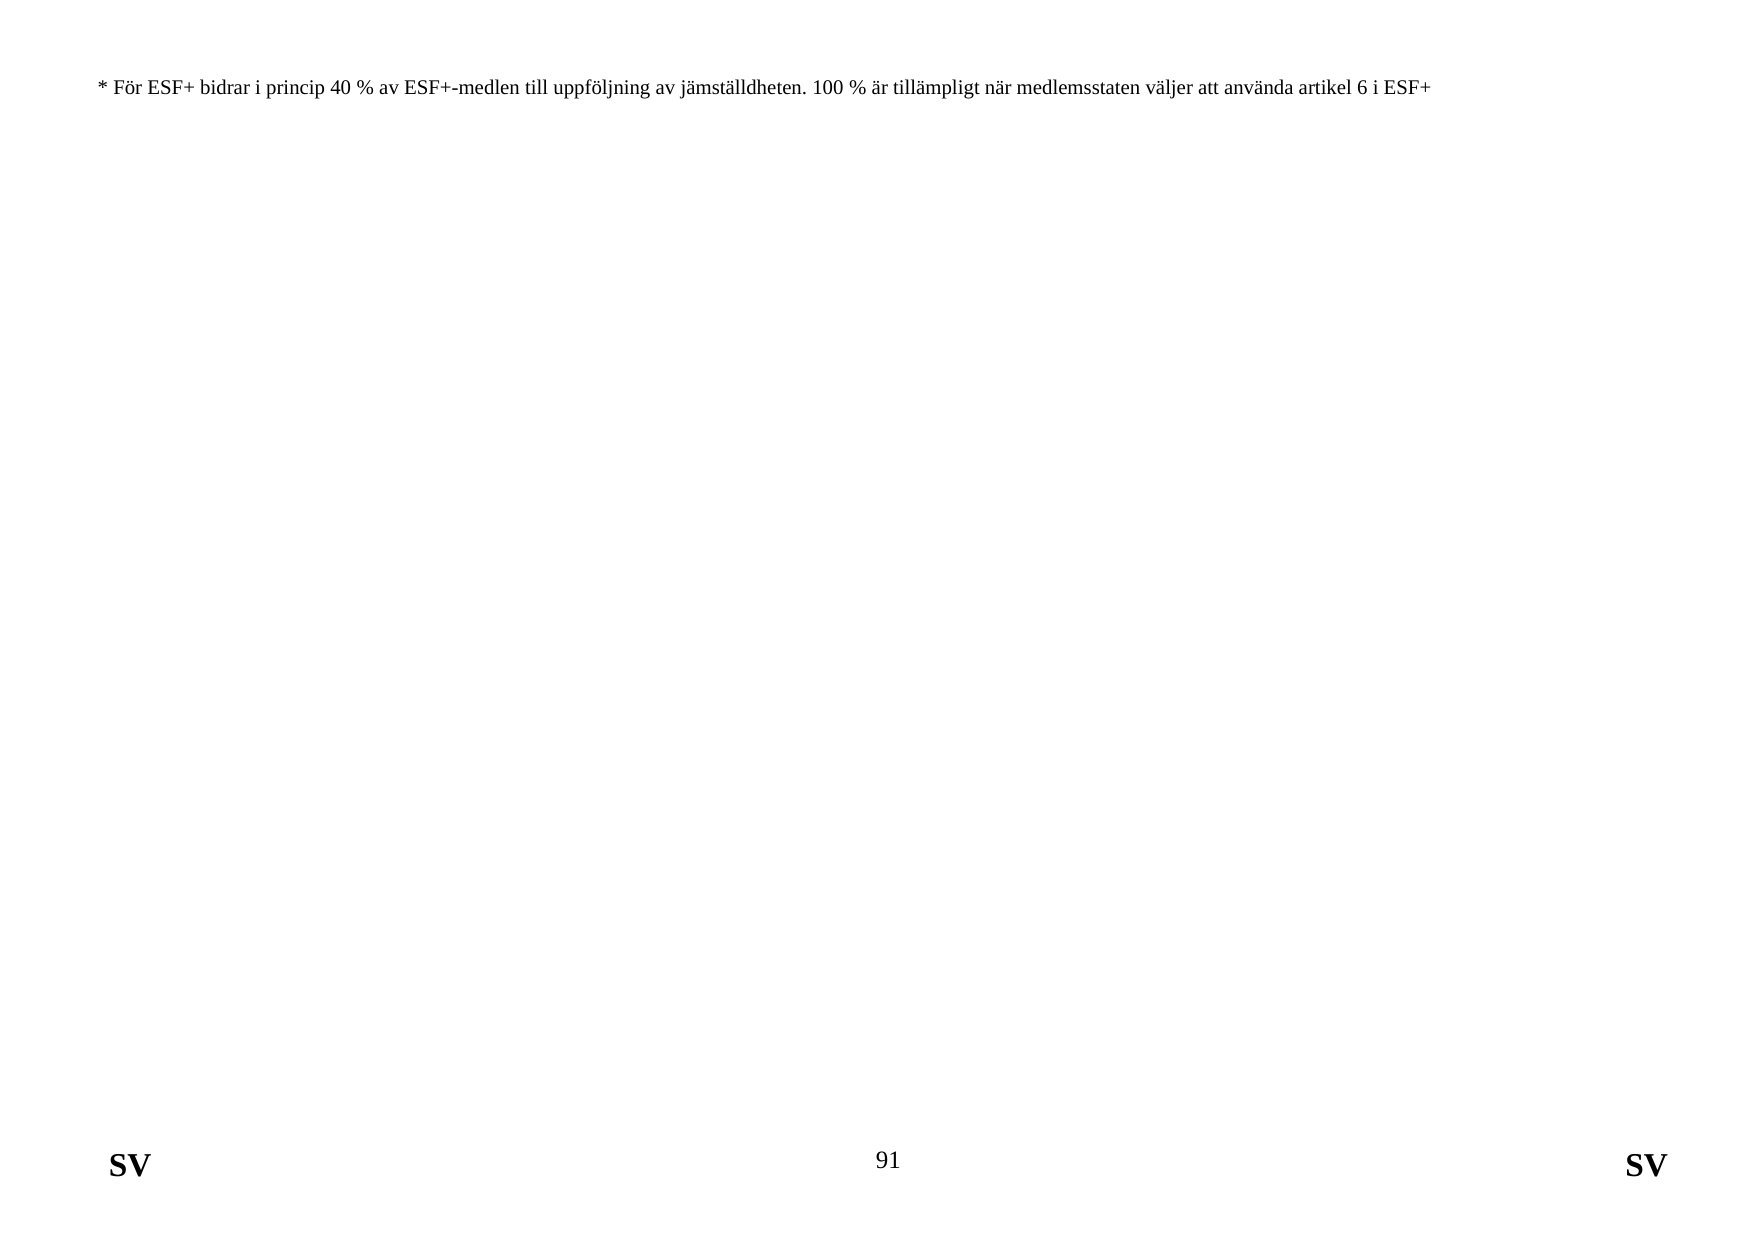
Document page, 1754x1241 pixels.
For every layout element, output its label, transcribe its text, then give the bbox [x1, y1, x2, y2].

text * För ESF+ bidrar i princip 40 % av ESF+-medlen till uppföljning av jämställdheten. 100 % är tillämpligt när medlemsstaten väljer att använda artikel 6 i ESF+ [97, 75, 1679, 99]
